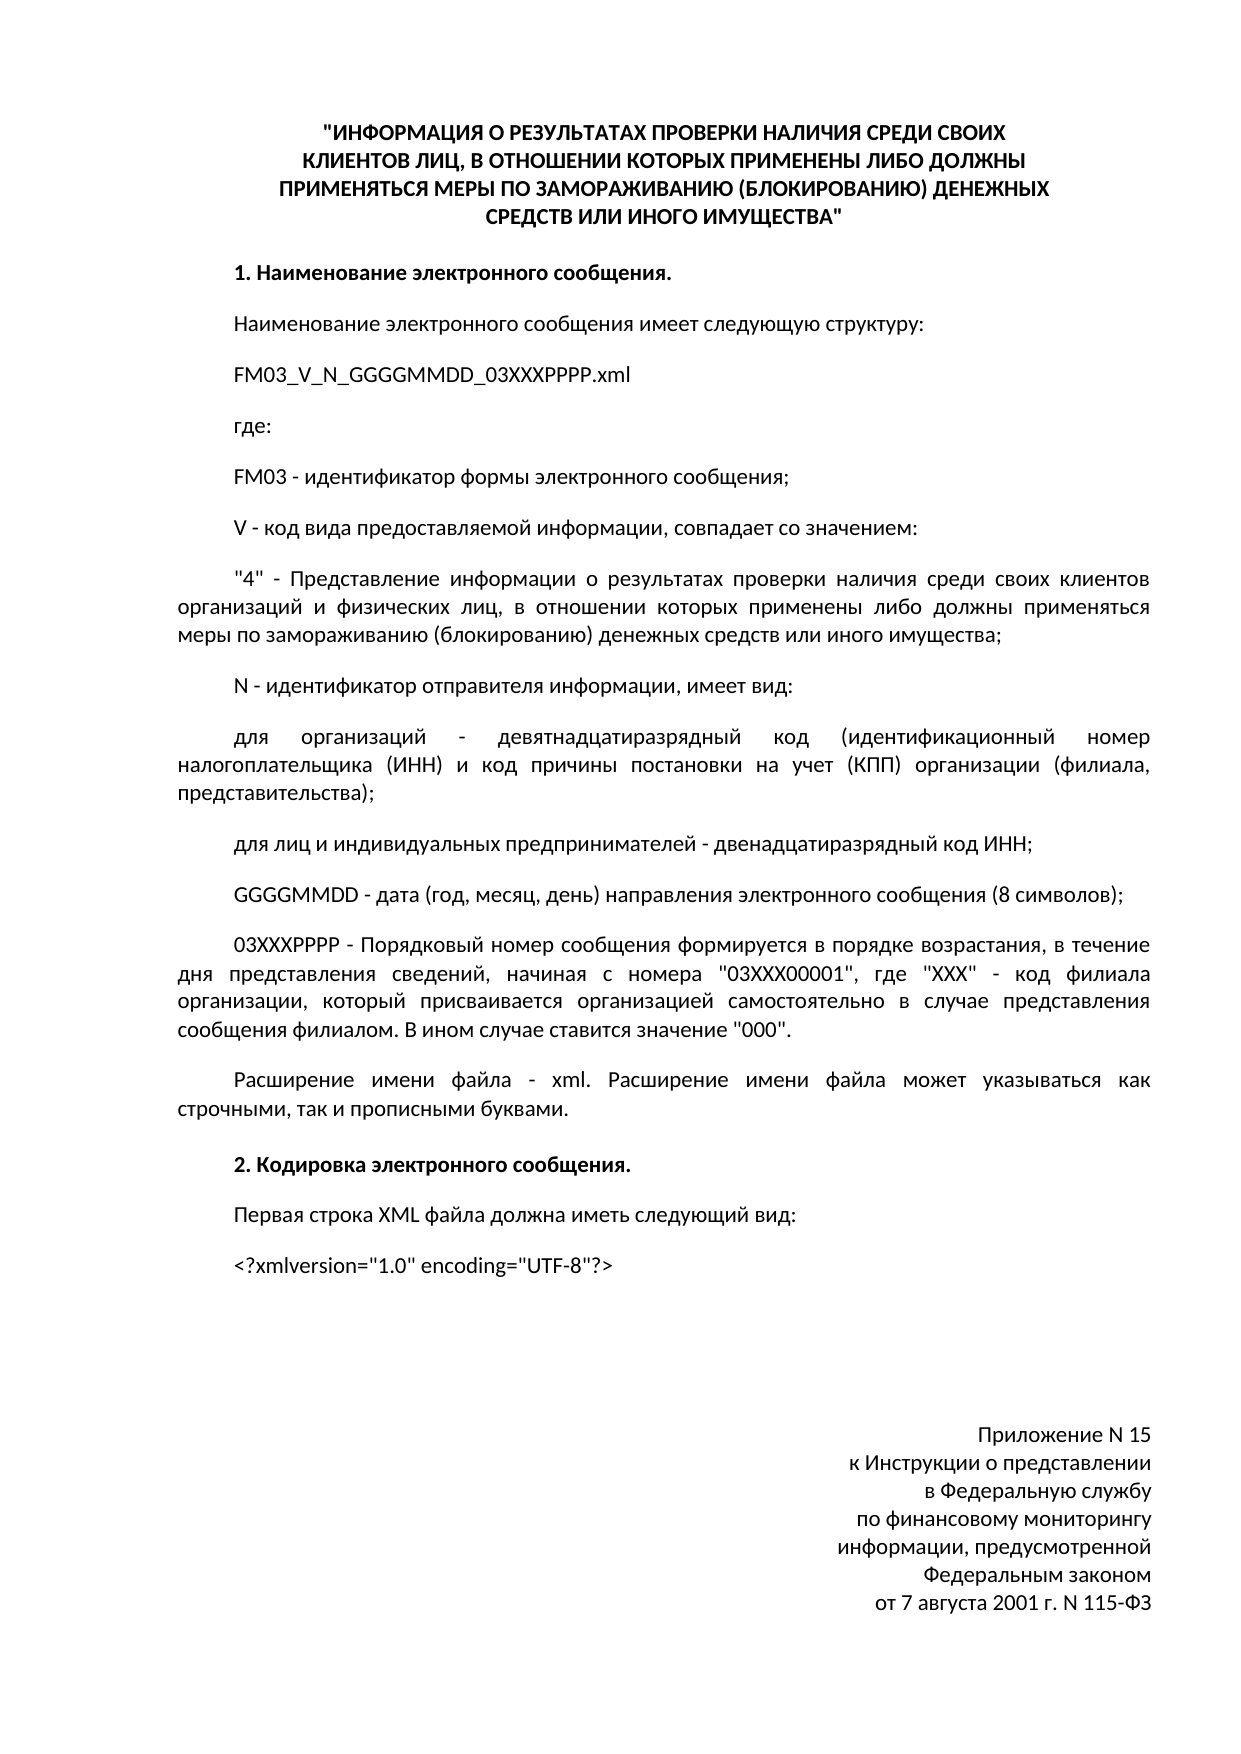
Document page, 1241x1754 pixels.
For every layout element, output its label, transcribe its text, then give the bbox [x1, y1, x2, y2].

title СРЕДСТВ ИЛИ ИНОГО ИМУЩЕСТВА" [177, 202, 1152, 230]
text Расширение имени файла - xml. Расширение имени файла может указываться как строчными, так и прописными буквами. [177, 1066, 1152, 1122]
text Наименование электронного сообщения имеет следующую структуру: [177, 309, 1152, 337]
text в Федеральную службу [177, 1476, 1152, 1504]
title "ИНФОРМАЦИЯ О РЕЗУЛЬТАТАХ ПРОВЕРКИ НАЛИЧИЯ СРЕДИ СВОИХ [177, 118, 1152, 146]
text FM03_V_N_GGGGMMDD_03XXXPPPP.xml [177, 360, 1152, 388]
text "4" - Представление информации о результатах проверки наличия среди своих клиентов организаций и физических лиц, в отношении которых применены либо должны применяться меры по замораживанию (блокированию) денежных средств или иного имущества; [177, 564, 1152, 648]
text информации, предусмотренной [177, 1532, 1152, 1560]
text Федеральным законом [177, 1560, 1152, 1588]
text по финансовому мониторингу [177, 1504, 1152, 1532]
text для организаций - девятнадцатиразрядный код (идентификационный номер налогоплательщика (ИНН) и код причины постановки на учет (КПП) организации (филиала, представительства); [177, 722, 1152, 806]
title 1. Наименование электронного сообщения. [177, 258, 1152, 286]
title КЛИЕНТОВ ЛИЦ, В ОТНОШЕНИИ КОТОРЫХ ПРИМЕНЕНЫ ЛИБО ДОЛЖНЫ [177, 146, 1152, 174]
text <?xmlversion="1.0" encoding="UTF-8"?> [177, 1252, 1152, 1279]
text V - код вида предоставляемой информации, совпадает со значением: [177, 513, 1152, 541]
text 03XXXPPPP - Порядковый номер сообщения формируется в порядке возрастания, в течение дня представления сведений, начиная с номера "03XXX00001", где "XXX" - код филиала организации, который присваивается организацией самостоятельно в случае представления сообщения филиалом. В ином случае ставится значение "000". [177, 931, 1152, 1043]
text Первая строка XML файла должна иметь следующий вид: [177, 1201, 1152, 1229]
title 2. Кодировка электронного сообщения. [177, 1150, 1152, 1178]
text FM03 - идентификатор формы электронного сообщения; [177, 462, 1152, 490]
text для лиц и индивидуальных предпринимателей - двенадцатиразрядный код ИНН; [177, 829, 1152, 857]
text GGGGMMDD - дата (год, месяц, день) направления электронного сообщения (8 символов); [177, 880, 1152, 908]
text от 7 августа 2001 г. N 115-ФЗ [177, 1588, 1152, 1616]
text к Инструкции о представлении [177, 1448, 1152, 1476]
text Приложение N 15 [177, 1420, 1152, 1448]
text N - идентификатор отправителя информации, имеет вид: [177, 671, 1152, 699]
title ПРИМЕНЯТЬСЯ МЕРЫ ПО ЗАМОРАЖИВАНИЮ (БЛОКИРОВАНИЮ) ДЕНЕЖНЫХ [177, 174, 1152, 202]
text где: [177, 411, 1152, 439]
